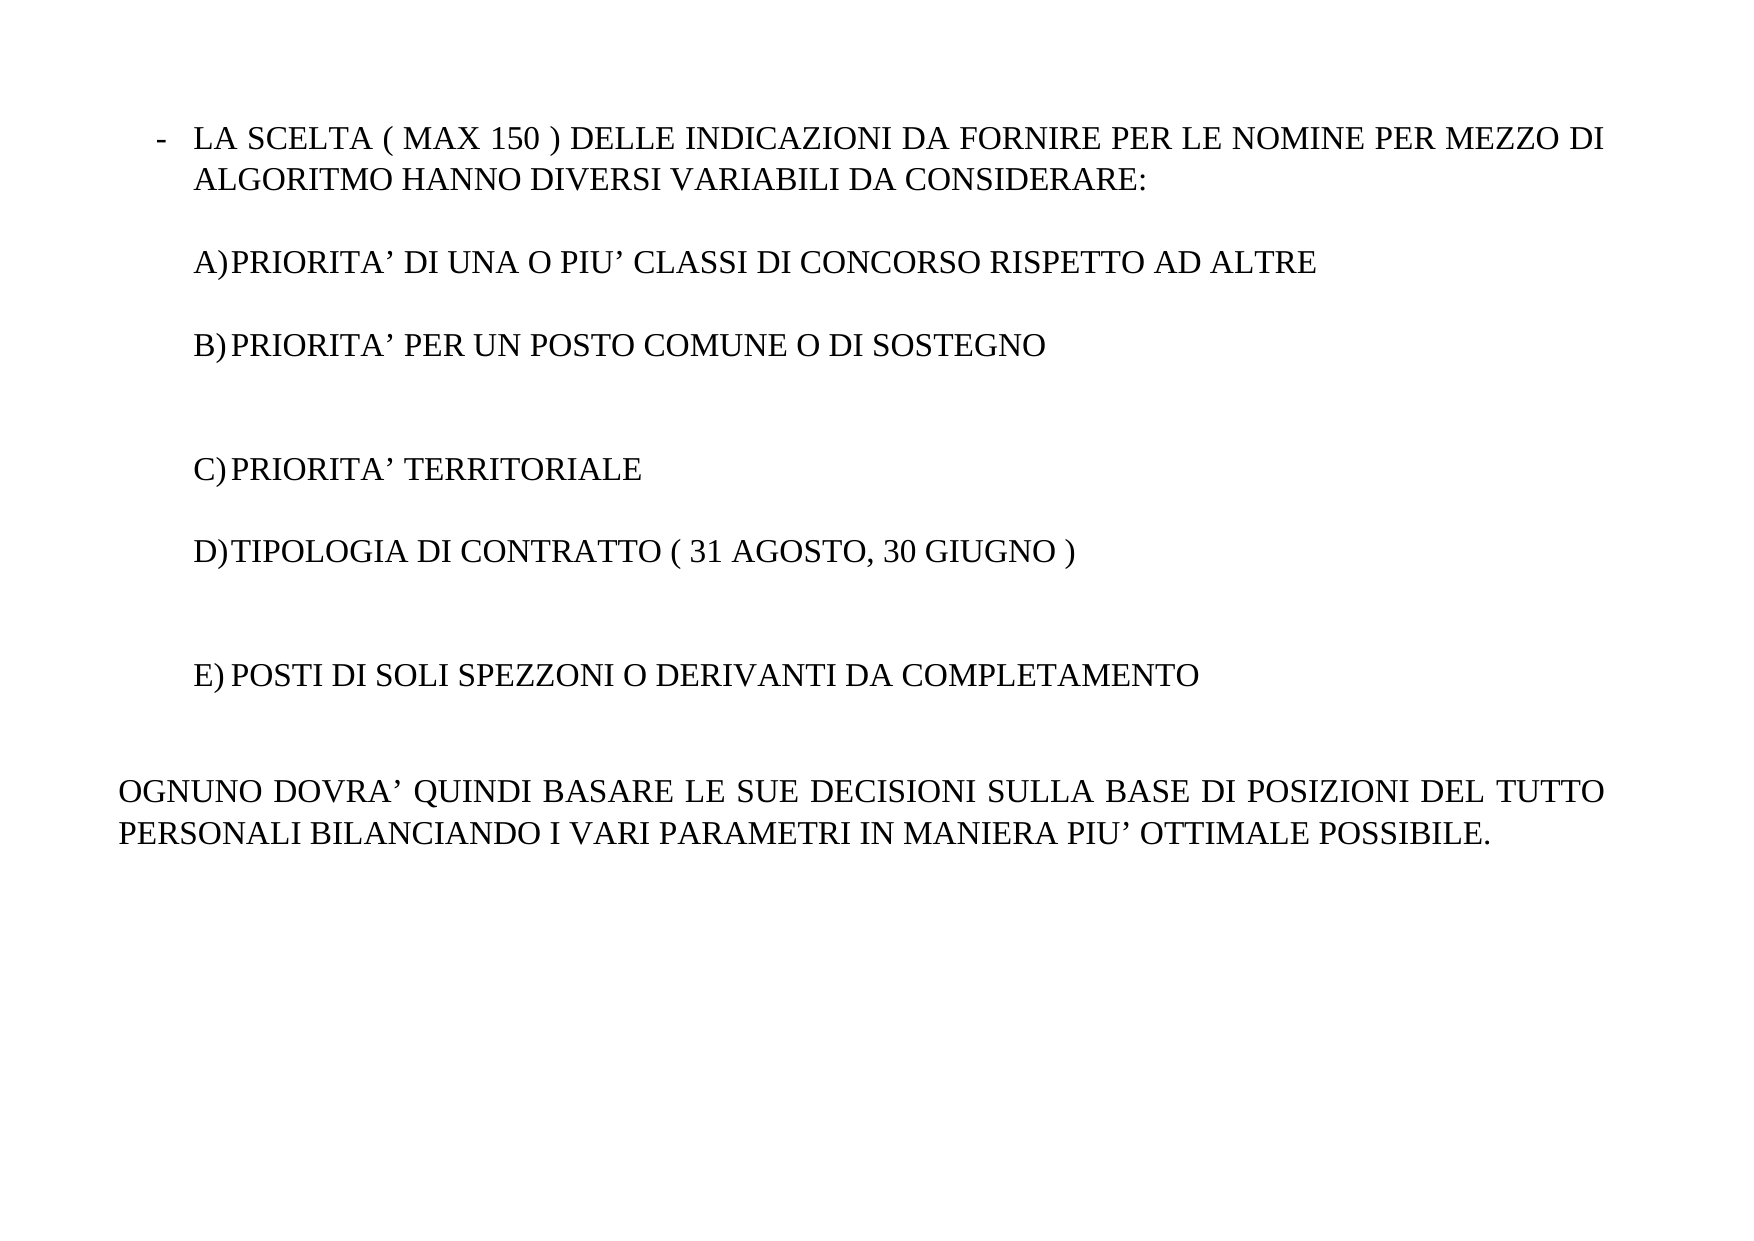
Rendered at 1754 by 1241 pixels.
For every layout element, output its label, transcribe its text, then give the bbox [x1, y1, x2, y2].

list LA SCELTA ( MAX 150 ) DELLE INDICAZIONI DA FORNIRE PER LE NOMINE PER MEZZO DI ALGORITMO HANNO DIVERSI VARIABILI DA CONSIDERARE: [156, 118, 1606, 198]
list POSTI DI SOLI SPEZZONI O DERIVANTI DA COMPLETAMENTO [193, 656, 1606, 694]
list PRIORITA’ DI UNA O PIU’ CLASSI DI CONCORSO RISPETTO AD ALTRE [193, 242, 1606, 281]
list PRIORITA’ PER UN POSTO COMUNE O DI SOSTEGNO [193, 325, 1606, 363]
list PRIORITA’ TERRITORIALE [193, 449, 1606, 487]
list TIPOLOGIA DI CONTRATTO ( 31 AGOSTO, 30 GIUGNO ) [193, 532, 1606, 570]
text OGNUNO DOVRA’ QUINDI BASARE LE SUE DECISIONI SULLA BASE DI POSIZIONI DEL TUTTO PERSONALI BILANCIANDO I VARI PARAMETRI IN MANIERA PIU’ OTTIMALE POSSIBILE. [118, 772, 1606, 851]
